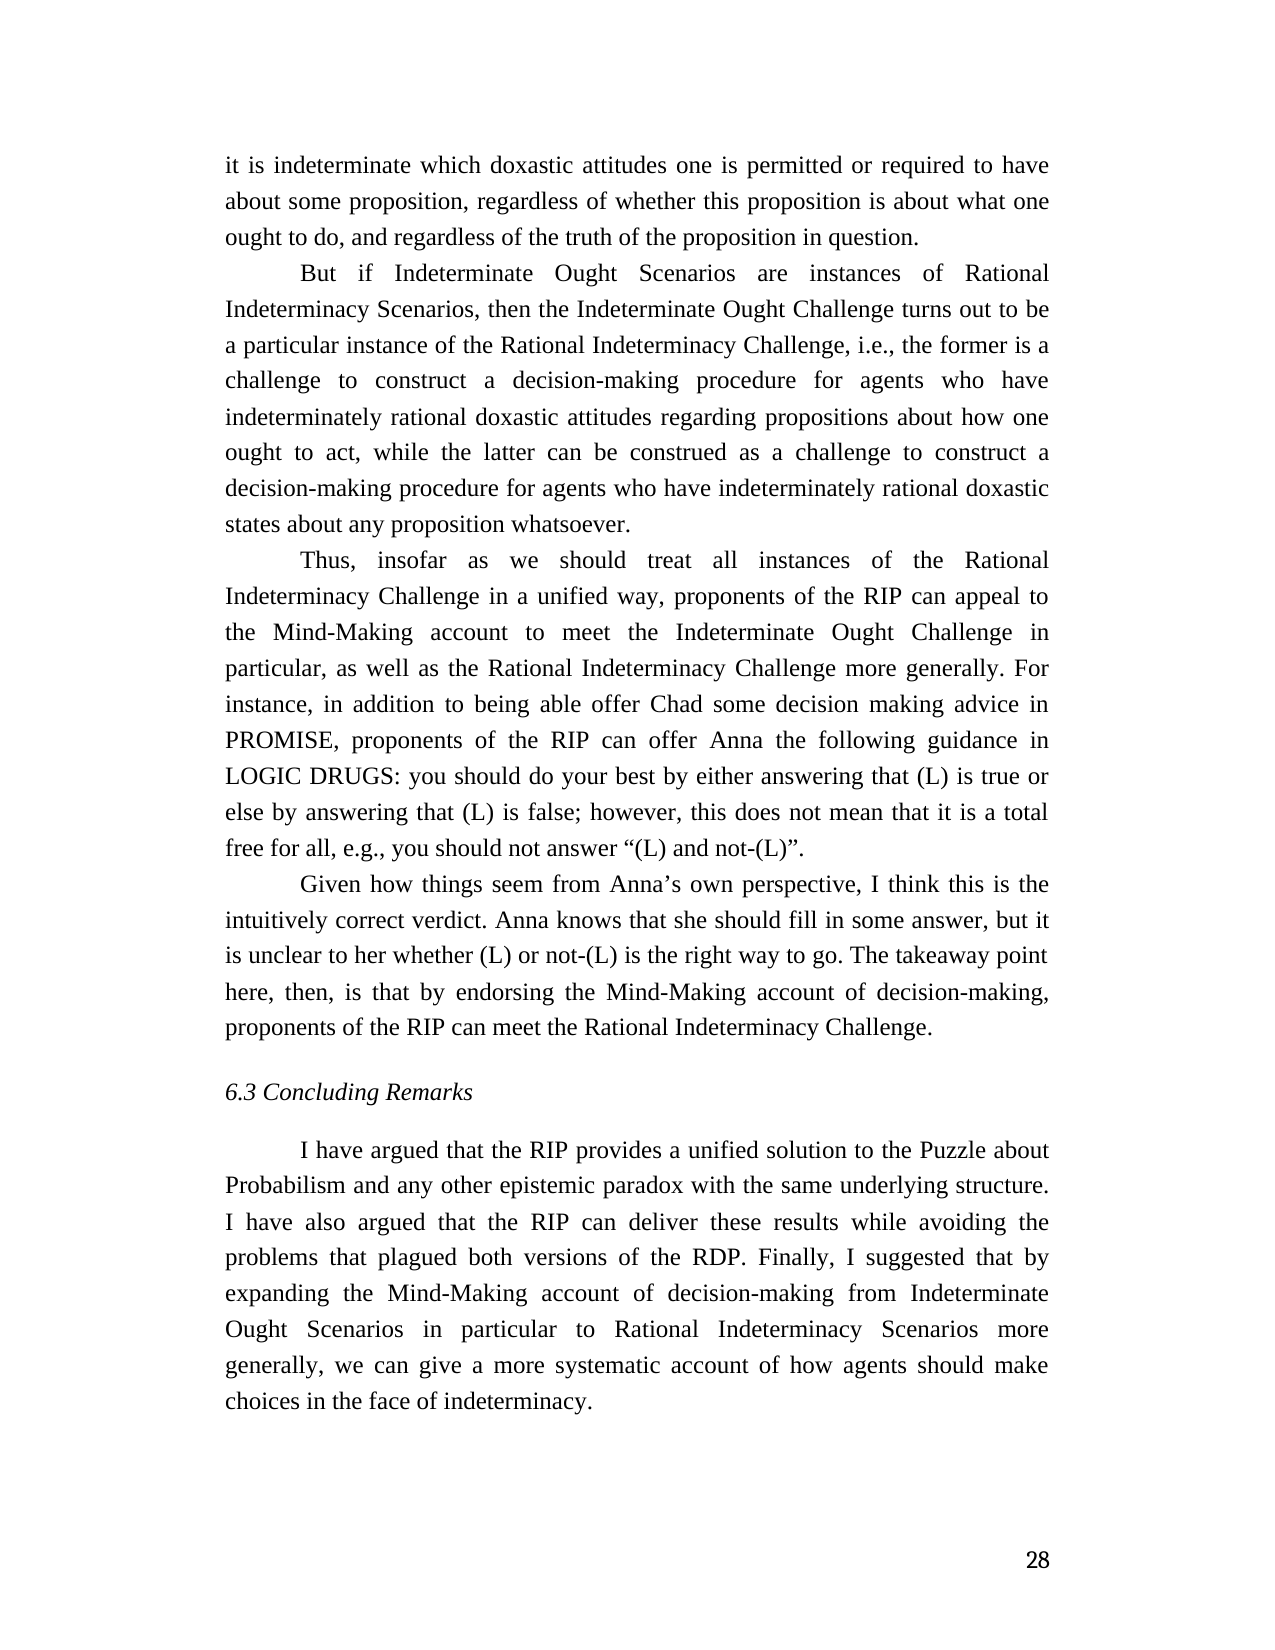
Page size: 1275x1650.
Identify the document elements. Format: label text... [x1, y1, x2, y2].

text Given how things seem from Anna’s own perspective, I think this is the intuitively correct verdict. Anna knows that she should fill in some answer, but it is unclear to her whether (L) or not-(L) is the right way to go. The takeaway point here, then, is that by endorsing the Mind-Making account of decision-making, proponents of the RIP can meet the Rational Indeterminacy Challenge. [225, 869, 1050, 1041]
text Thus, insofar as we should treat all instances of the Rational Indeterminacy Challenge in a unified way, proponents of the RIP can appeal to the Mind-Making account to meet the Indeterminate Ought Challenge in particular, as well as the Rational Indeterminacy Challenge more generally. For instance, in addition to being able offer Chad some decision making advice in PROMISE, proponents of the RIP can offer Anna the following guidance in LOGIC DRUGS: you should do your best by either answering that (L) is true or else by answering that (L) is false; however, this does not mean that it is a total free for all, e.g., you should not answer “(L) and not-(L)”. [225, 545, 1050, 862]
text 6.3 Concluding Remarks [225, 1077, 1050, 1106]
text I have argued that the RIP provides a unified solution to the Puzzle about Probabilism and any other epistemic paradox with the same underlying structure. I have also argued that the RIP can deliver these results while avoiding the problems that plagued both versions of the RDP. Finally, I suggested that by expanding the Mind-Making account of decision-making from Indeterminate Ought Scenarios in particular to Rational Indeterminacy Scenarios more generally, we can give a more systematic account of how agents should make choices in the face of indeterminacy. [225, 1135, 1050, 1415]
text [225, 150, 1050, 251]
text But if Indeterminate Ought Scenarios are instances of Rational Indeterminacy Scenarios, then the Indeterminate Ought Challenge turns out to be a particular instance of the Rational Indeterminacy Challenge, i.e., the former is a challenge to construct a decision-making procedure for agents who have indeterminately rational doxastic attitudes regarding propositions about how one ought to act, while the latter can be construed as a challenge to construct a decision-making procedure for agents who have indeterminately rational doxastic states about any proposition whatsoever. [225, 258, 1050, 538]
